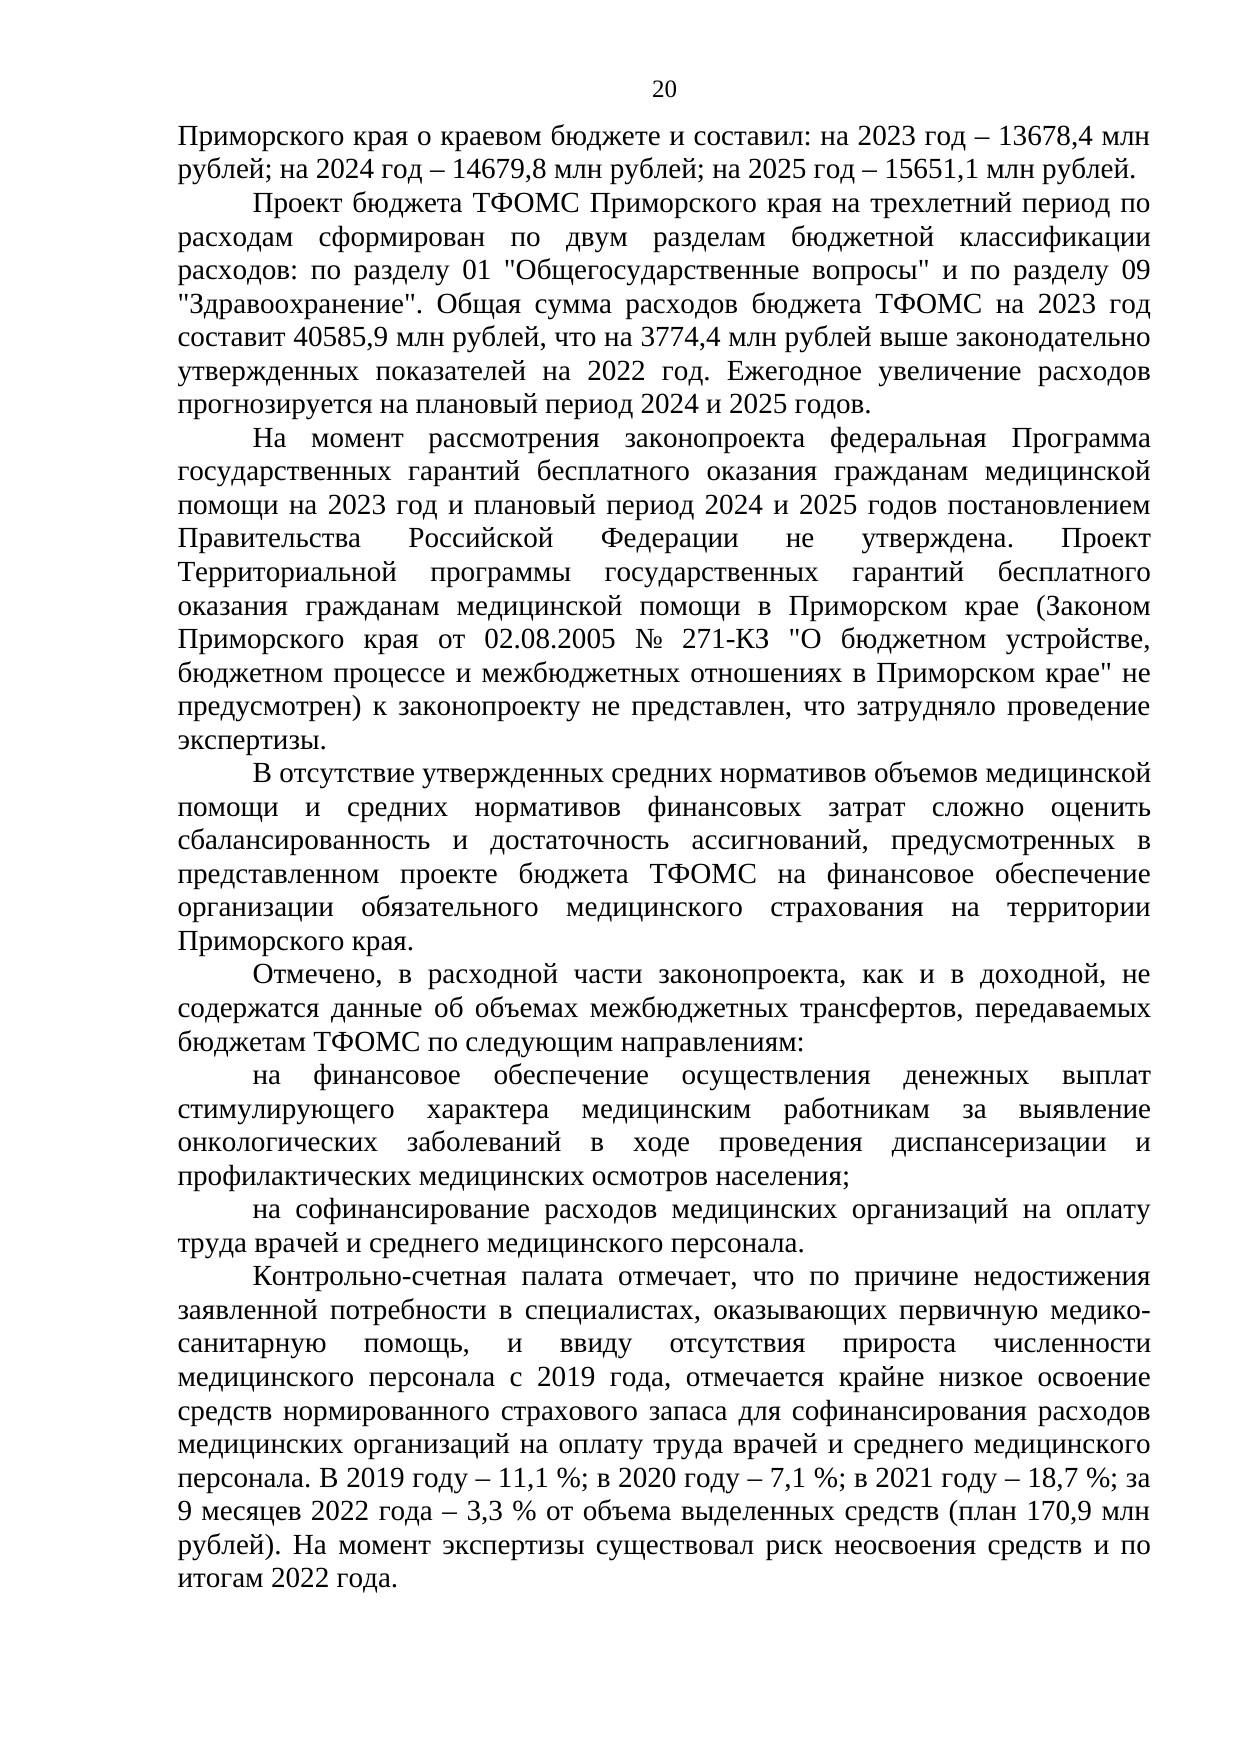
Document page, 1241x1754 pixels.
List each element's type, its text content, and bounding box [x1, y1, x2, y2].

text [177, 118, 1152, 185]
text Контрольно-счетная палата отмечает, что по причине недостижения заявленной потребности в специалистах, оказывающих первичную медико-санитарную помощь, и ввиду отсутствия прироста численности медицинского персонала с 2019 года, отмечается крайне низкое освоение средств нормированного страхового запаса для софинансирования расходов медицинских организаций на оплату труда врачей и среднего медицинского персонала. В 2019 году – 11,1 %; в 2020 году – 7,1 %; в 2021 году – 18,7 %; за 9 месяцев 2022 года – 3,3 % от объема выделенных средств (план 170,9 млн рублей). На момент экспертизы существовал риск неосвоения средств и по итогам 2022 года. [177, 1258, 1152, 1594]
text На момент рассмотрения законопроекта федеральная Программа государственных гарантий бесплатного оказания гражданам медицинской помощи на 2023 год и плановый период 2024 и 2025 годов постановлением Правительства Российской Федерации не утверждена. Проект Территориальной программы государственных гарантий бесплатного оказания гражданам медицинской помощи в Приморском крае (Законом Приморского края от 02.08.2005 № 271-КЗ "О бюджетном устройстве, бюджетном процессе и межбюджетных отношениях в Приморском крае" не предусмотрен) к законопроекту не представлен, что затрудняло проведение экспертизы. [177, 420, 1152, 755]
text на софинансирование расходов медицинских организаций на оплату труда врачей и среднего медицинского персонала. [177, 1191, 1152, 1258]
text Отмечено, в расходной части законопроекта, как и в доходной, не содержатся данные об объемах межбюджетных трансфертов, передаваемых бюджетам ТФОМС по следующим направлениям: [177, 957, 1152, 1057]
text Проект бюджета ТФОМС Приморского края на трехлетний период по расходам сформирован по двум разделам бюджетной классификации расходов: по разделу 01 "Общегосударственные вопросы" и по разделу 09 "Здравоохранение". Общая сумма расходов бюджета ТФОМС на 2023 год составит 40585,9 млн рублей, что на 3774,4 млн рублей выше законодательно утвержденных показателей на 2022 год. Ежегодное увеличение расходов прогнозируется на плановый период 2024 и 2025 годов. [177, 185, 1152, 420]
text В отсутствие утвержденных средних нормативов объемов медицинской помощи и средних нормативов финансовых затрат сложно оценить сбалансированность и достаточность ассигнований, предусмотренных в представленном проекте бюджета ТФОМС на финансовое обеспечение организации обязательного медицинского страхования на территории Приморского края. [177, 755, 1152, 957]
text на финансовое обеспечение осуществления денежных выплат стимулирующего характера медицинским работникам за выявление онкологических заболеваний в ходе проведения диспансеризации и профилактических медицинских осмотров населения; [177, 1057, 1152, 1191]
